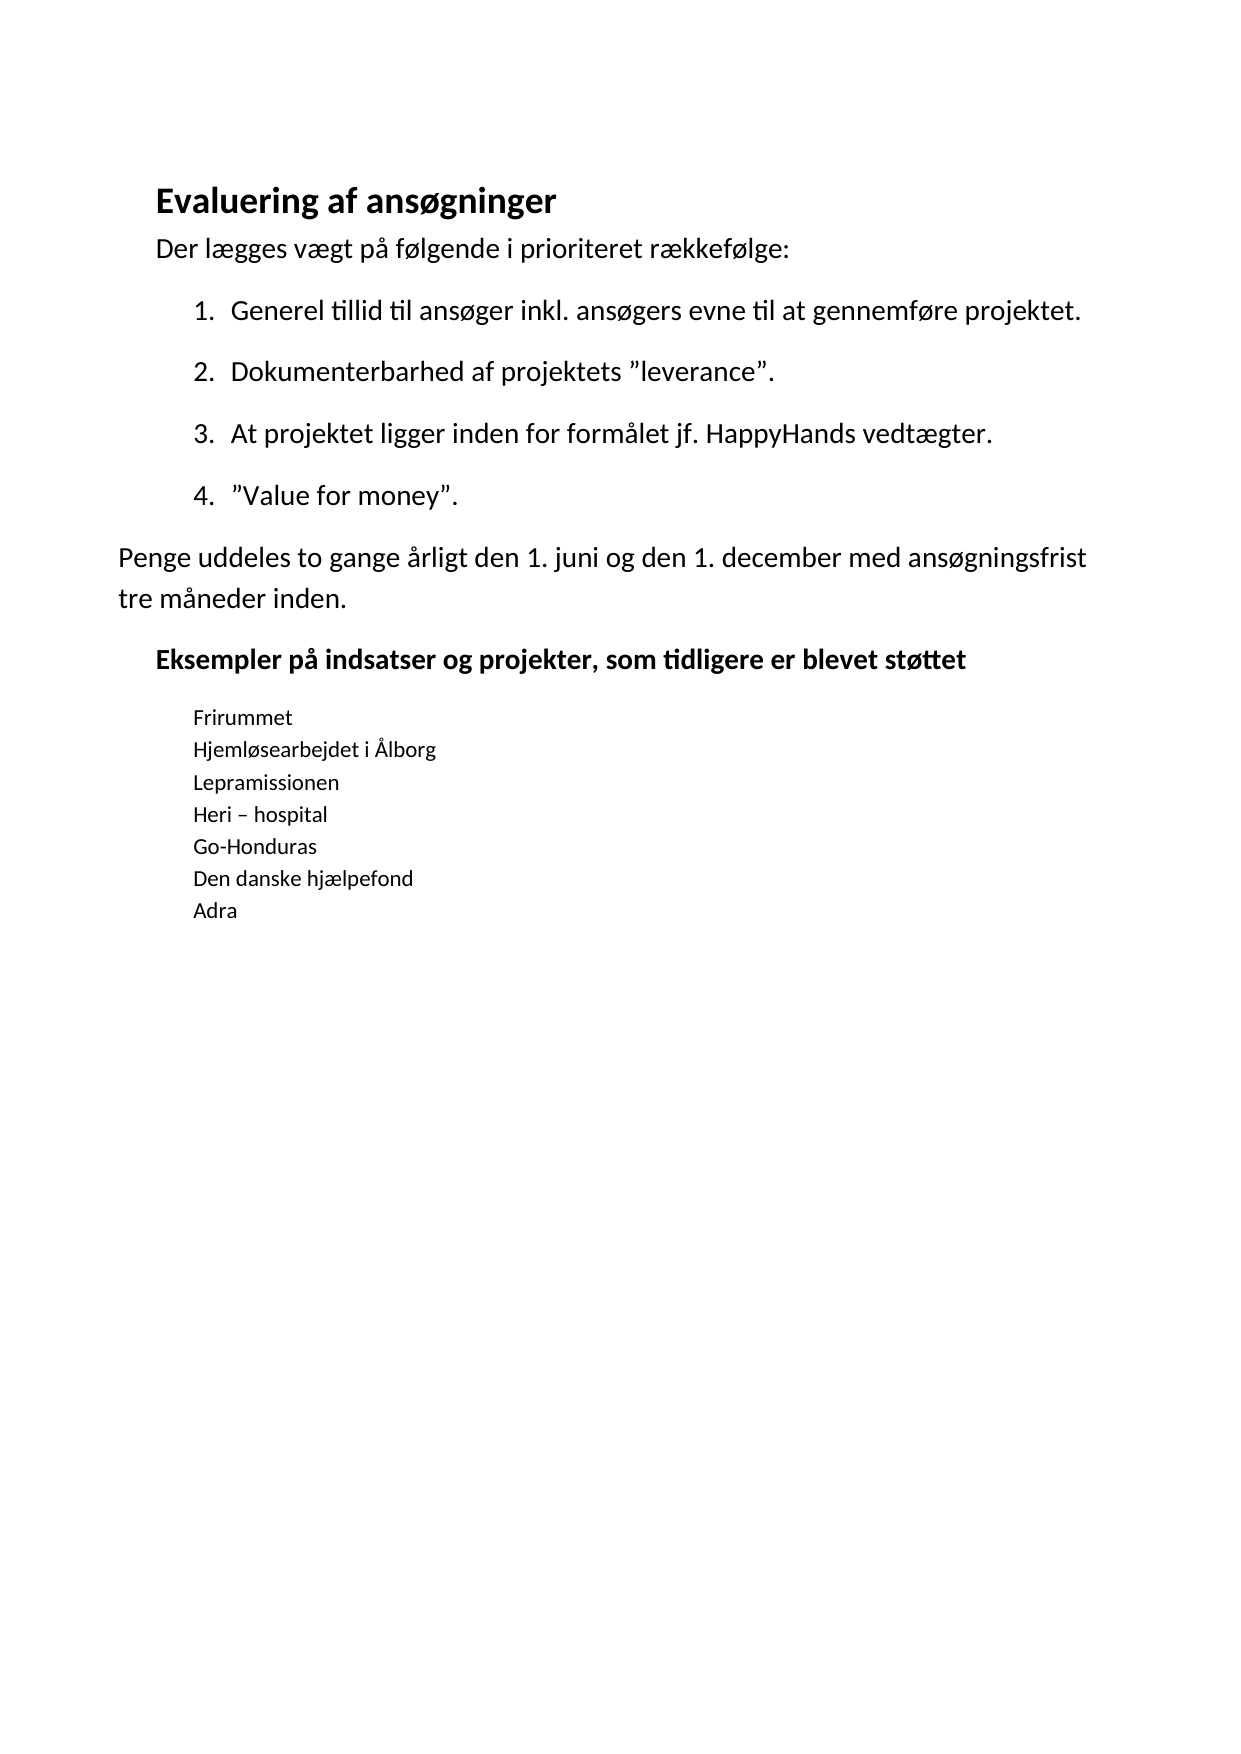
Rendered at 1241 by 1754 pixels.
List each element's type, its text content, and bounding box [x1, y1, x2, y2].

list Hjemløsearbejdet i Ålborg [193, 735, 1122, 763]
list Generel tillid til ansøger inkl. ansøgers evne til at gennemføre projektet. [193, 292, 1122, 327]
list At projektet ligger inden for formålet jf. HappyHands vedtægter. [193, 415, 1122, 451]
text Der lægges vægt på følgende i prioriteret rækkefølge: [156, 230, 1122, 266]
text Penge uddeles to gange årligt den 1. juni og den 1. december med ansøgningsfrist tre måneder inden. [118, 539, 1122, 615]
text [156, 177, 1122, 223]
list Den danske hjælpefond [193, 864, 1122, 892]
list Frirummet [193, 703, 1122, 731]
list Go-Honduras [193, 832, 1122, 860]
text Eksempler på indsatser og projekter, som tidligere er blevet støttet [156, 641, 1122, 677]
list Lepramissionen [193, 768, 1122, 796]
list Heri – hospital [193, 800, 1122, 828]
list Dokumenterbarhed af projektets ”leverance”. [193, 353, 1122, 389]
list Adra [193, 896, 1122, 924]
list ”Value for money”. [193, 477, 1122, 513]
